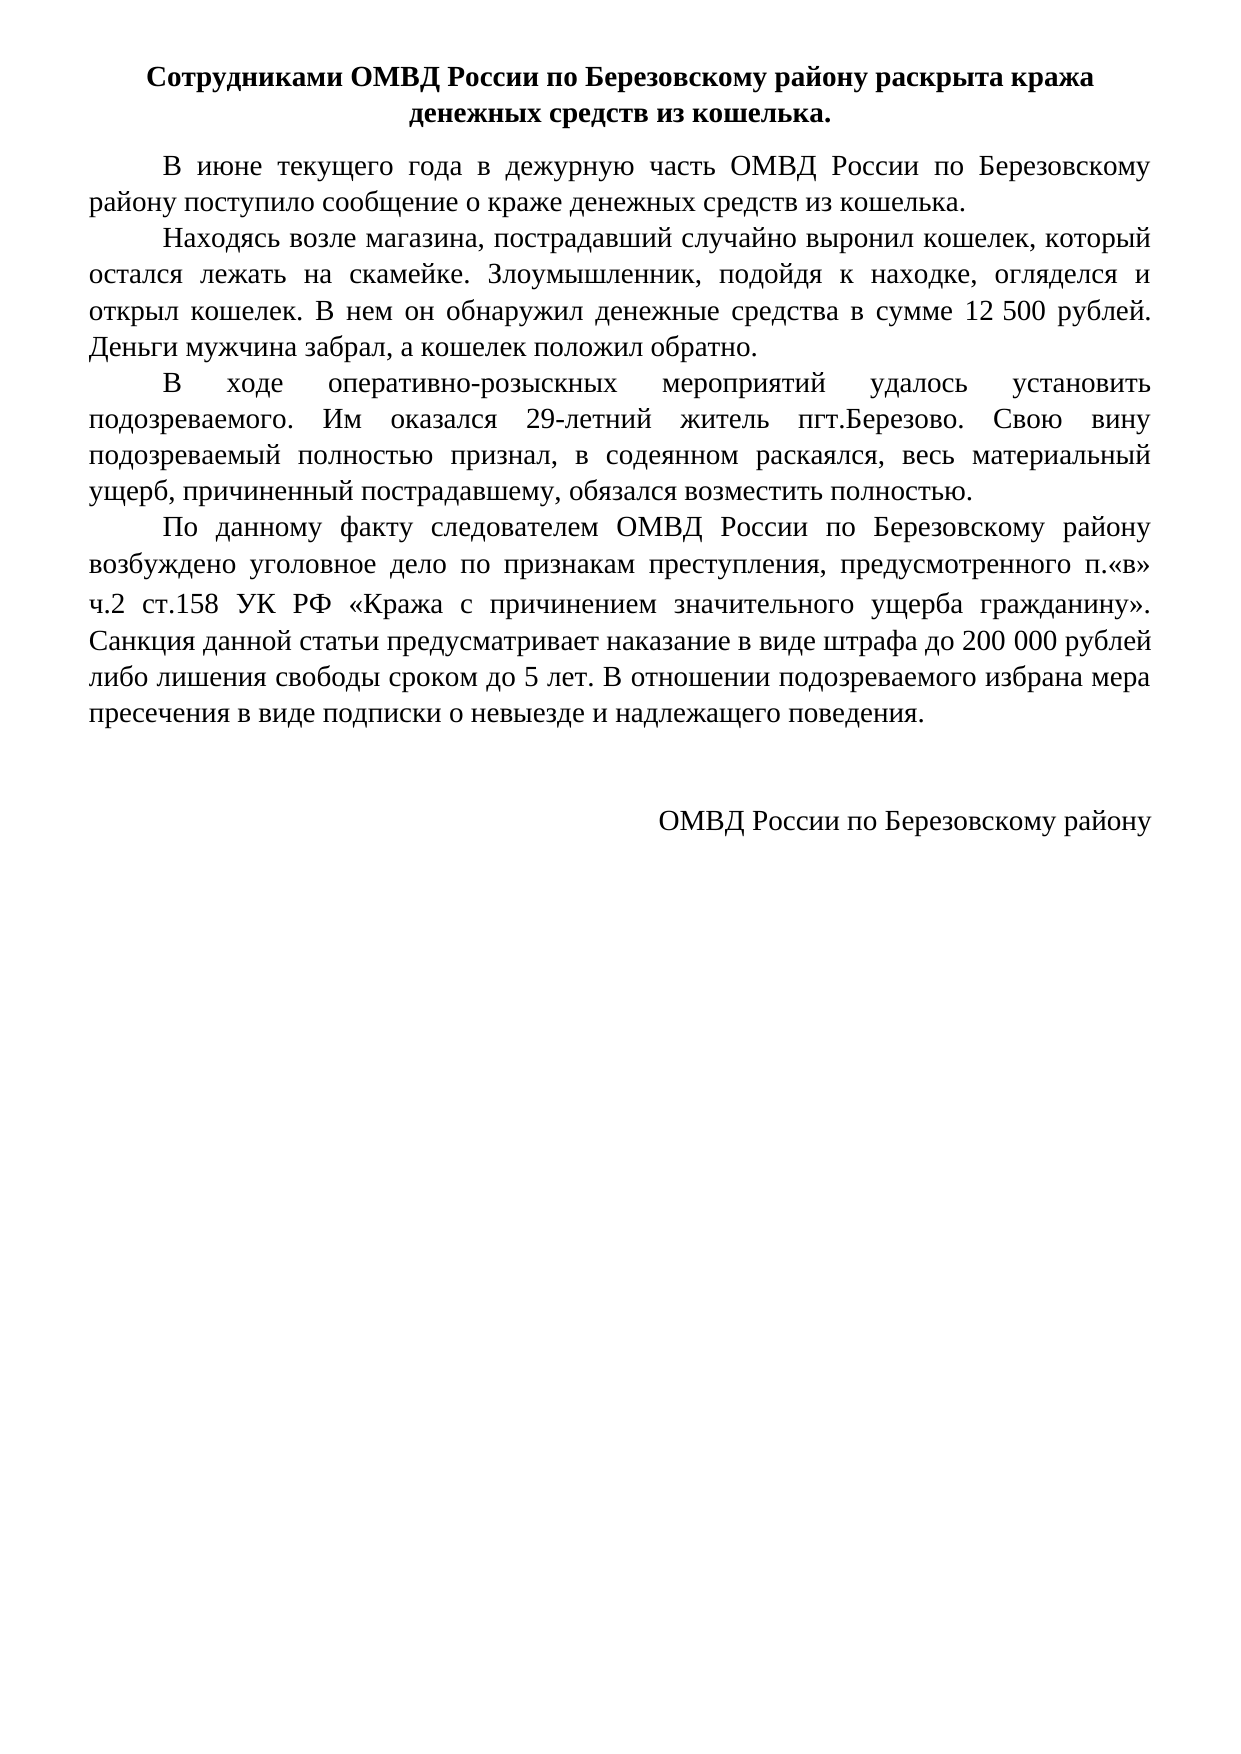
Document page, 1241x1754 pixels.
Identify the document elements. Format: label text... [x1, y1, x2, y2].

text В ходе оперативно-розыскных мероприятий удалось установить подозреваемого. Им оказался 29-летний житель пгт.Березово. Свою вину подозреваемый полностью признал, в содеянном раскаялся, весь материальный ущерб, причиненный пострадавшему, обязался возместить полностью. [89, 365, 1152, 507]
text Сотрудниками ОМВД России по Березовскому району раскрыта кража денежных средств из кошелька. [89, 59, 1152, 129]
text ОМВД России по Березовскому району [89, 803, 1152, 837]
text Находясь возле магазина, пострадавший случайно выронил кошелек, который остался лежать на скамейке. Злоумышленник, подойдя к находке, огляделся и открыл кошелек. В нем он обнаружил денежные средства в сумме 12 500 рублей. Деньги мужчина забрал, а кошелек положил обратно. [89, 220, 1152, 362]
text В июне текущего года в дежурную часть ОМВД России по Березовскому району поступило сообщение о краже денежных средств из кошелька. [89, 148, 1152, 218]
text По данному факту следователем ОМВД России по Березовскому району возбуждено уголовное дело по признакам преступления, предусмотренного п.«в» ч.2 ст.158 УК РФ «Кража с причинением значительного ущерба гражданину». Санкция данной статьи предусматривает наказание в виде штрафа до 200 000 рублей либо лишения свободы сроком до 5 лет. В отношении подозреваемого избрана мера пресечения в виде подписки о невыезде и надлежащего поведения. [89, 509, 1152, 729]
